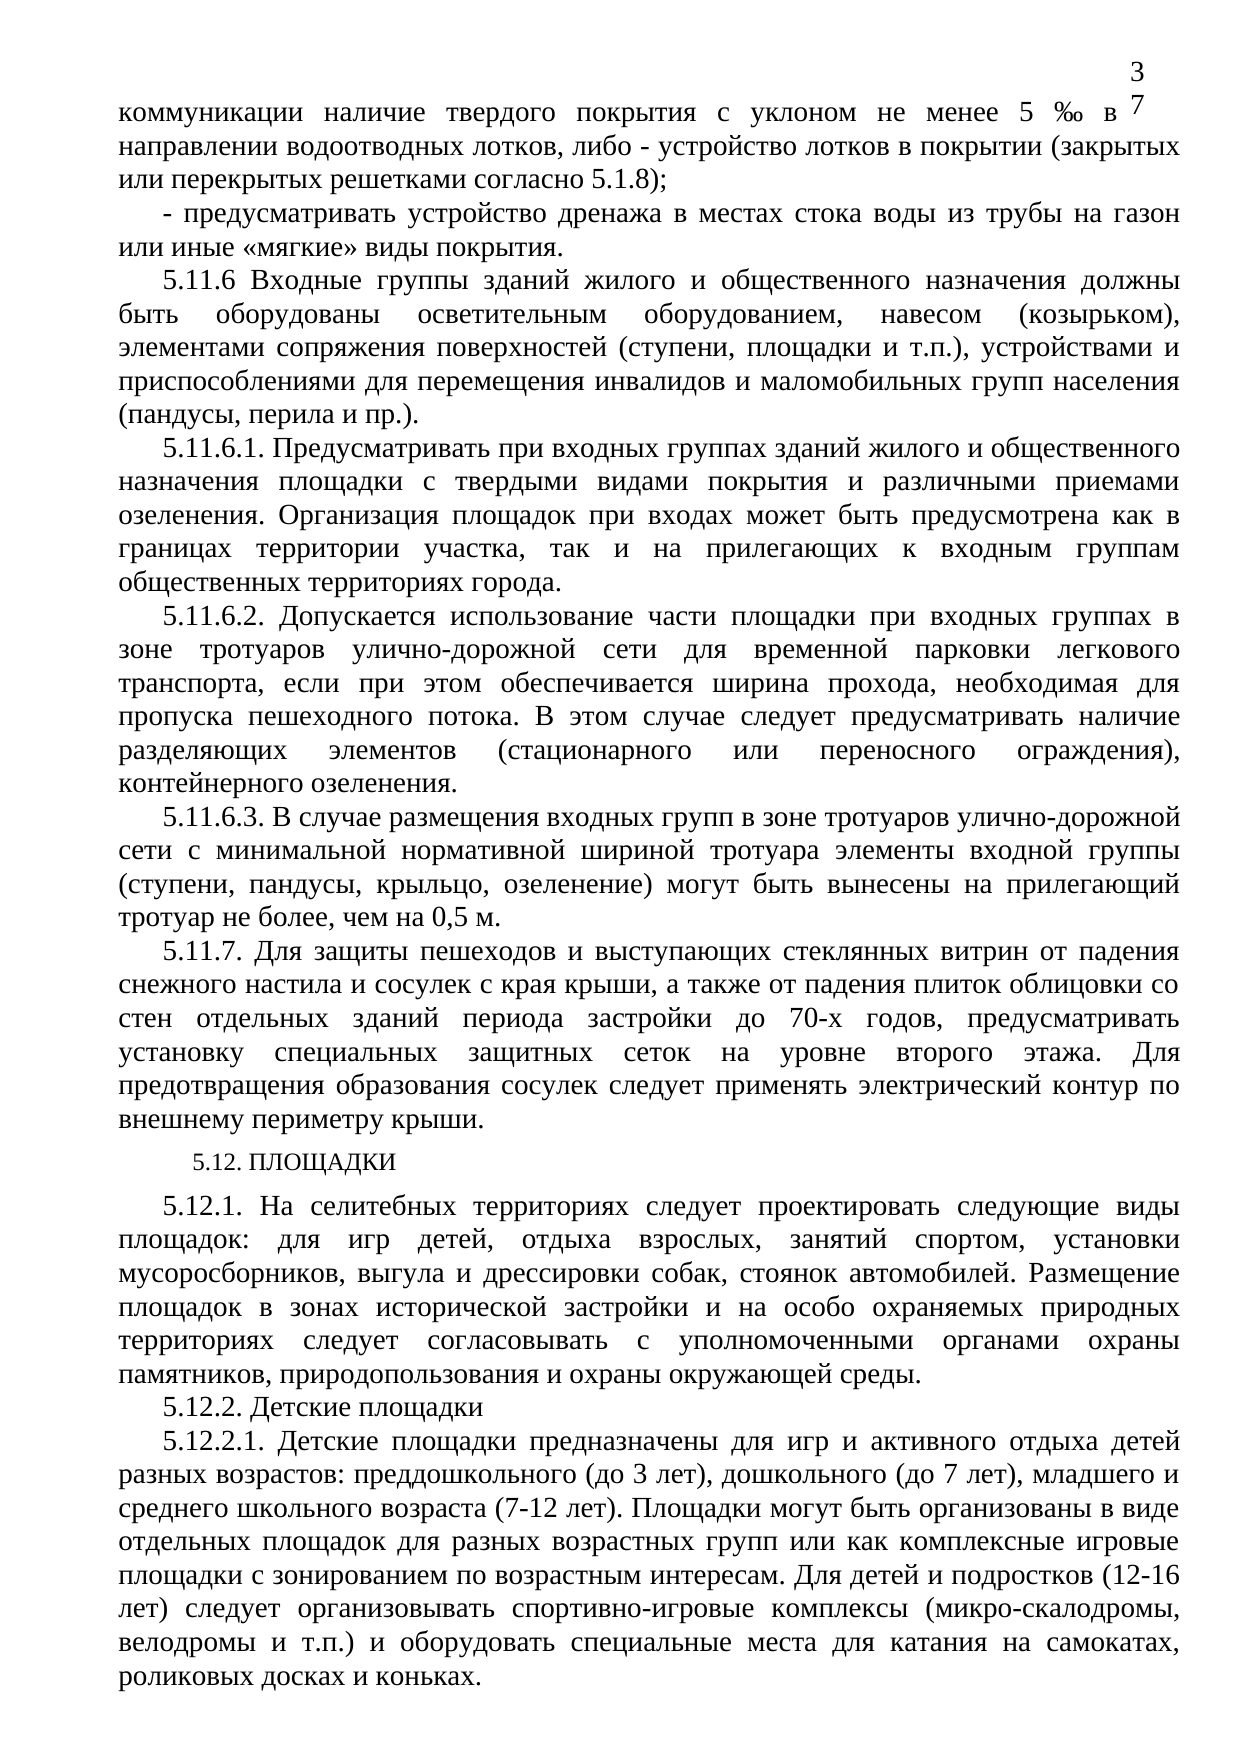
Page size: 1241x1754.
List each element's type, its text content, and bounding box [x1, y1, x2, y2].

text - предусматривать устройство дренажа в местах стока воды из трубы на газон или иные «мягкие» виды покрытия. [118, 195, 1181, 262]
subtitle 5.12. ПЛОЩАДКИ [118, 1147, 1181, 1176]
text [118, 94, 1181, 195]
text 5.11.6.1. Предусматривать при входных группах зданий жилого и общественного назначения площадки с твердыми видами покрытия и различными приемами озеленения. Организация площадок при входах может быть предусмотрена как в границах территории участка, так и на прилегающих к входным группам общественных территориях города. [118, 430, 1181, 598]
text 5.12.2. Детские площадки [118, 1389, 1181, 1423]
text 5.11.7. Для защиты пешеходов и выступающих стеклянных витрин от падения снежного настила и сосулек с края крыши, а также от падения плиток облицовки со стен отдельных зданий периода застройки до 70-х годов, предусматривать установку специальных защитных сеток на уровне второго этажа. Для предотвращения образования сосулек следует применять электрический контур по внешнему периметру крыши. [118, 933, 1181, 1134]
text 5.12.2.1. Детские площадки предназначены для игр и активного отдыха детей разных возрастов: преддошкольного (до 3 лет), дошкольного (до 7 лет), младшего и среднего школьного возраста (7-12 лет). Площадки могут быть организованы в виде отдельных площадок для разных возрастных групп или как комплексные игровые площадки с зонированием по возрастным интересам. Для детей и подростков (12-16 лет) следует организовывать спортивно-игровые комплексы (микро-скалодромы, велодромы и т.п.) и оборудовать специальные места для катания на самокатах, роликовых досках и коньках. [118, 1423, 1181, 1691]
text 5.11.6.3. В случае размещения входных групп в зоне тротуаров улично-дорожной сети с минимальной нормативной шириной тротуара элементы входной группы (ступени, пандусы, крыльцо, озеленение) могут быть вынесены на прилегающий тротуар не более, чем на . [118, 799, 1181, 933]
text 5.11.6 Входные группы зданий жилого и общественного назначения должны быть оборудованы осветительным оборудованием, навесом (козырьком), элементами сопряжения поверхностей (ступени, площадки и т.п.), устройствами и приспособлениями для перемещения инвалидов и маломобильных групп населения (пандусы, перила и пр.). [118, 262, 1181, 430]
text 5.11.6.2. Допускается использование части площадки при входных группах в зоне тротуаров улично-дорожной сети для временной парковки легкового транспорта, если при этом обеспечивается ширина прохода, необходимая для пропуска пешеходного потока. В этом случае следует предусматривать наличие разделяющих элементов (стационарного или переносного ограждения), контейнерного озеленения. [118, 598, 1181, 799]
text 5.12.1. На селитебных территориях следует проектировать следующие виды площадок: для игр детей, отдыха взрослых, занятий спортом, установки мусоросборников, выгула и дрессировки собак, стоянок автомобилей. Размещение площадок в зонах исторической застройки и на особо охраняемых природных территориях следует согласовывать с уполномоченными органами охраны памятников, природопользования и охраны окружающей среды. [118, 1188, 1181, 1389]
